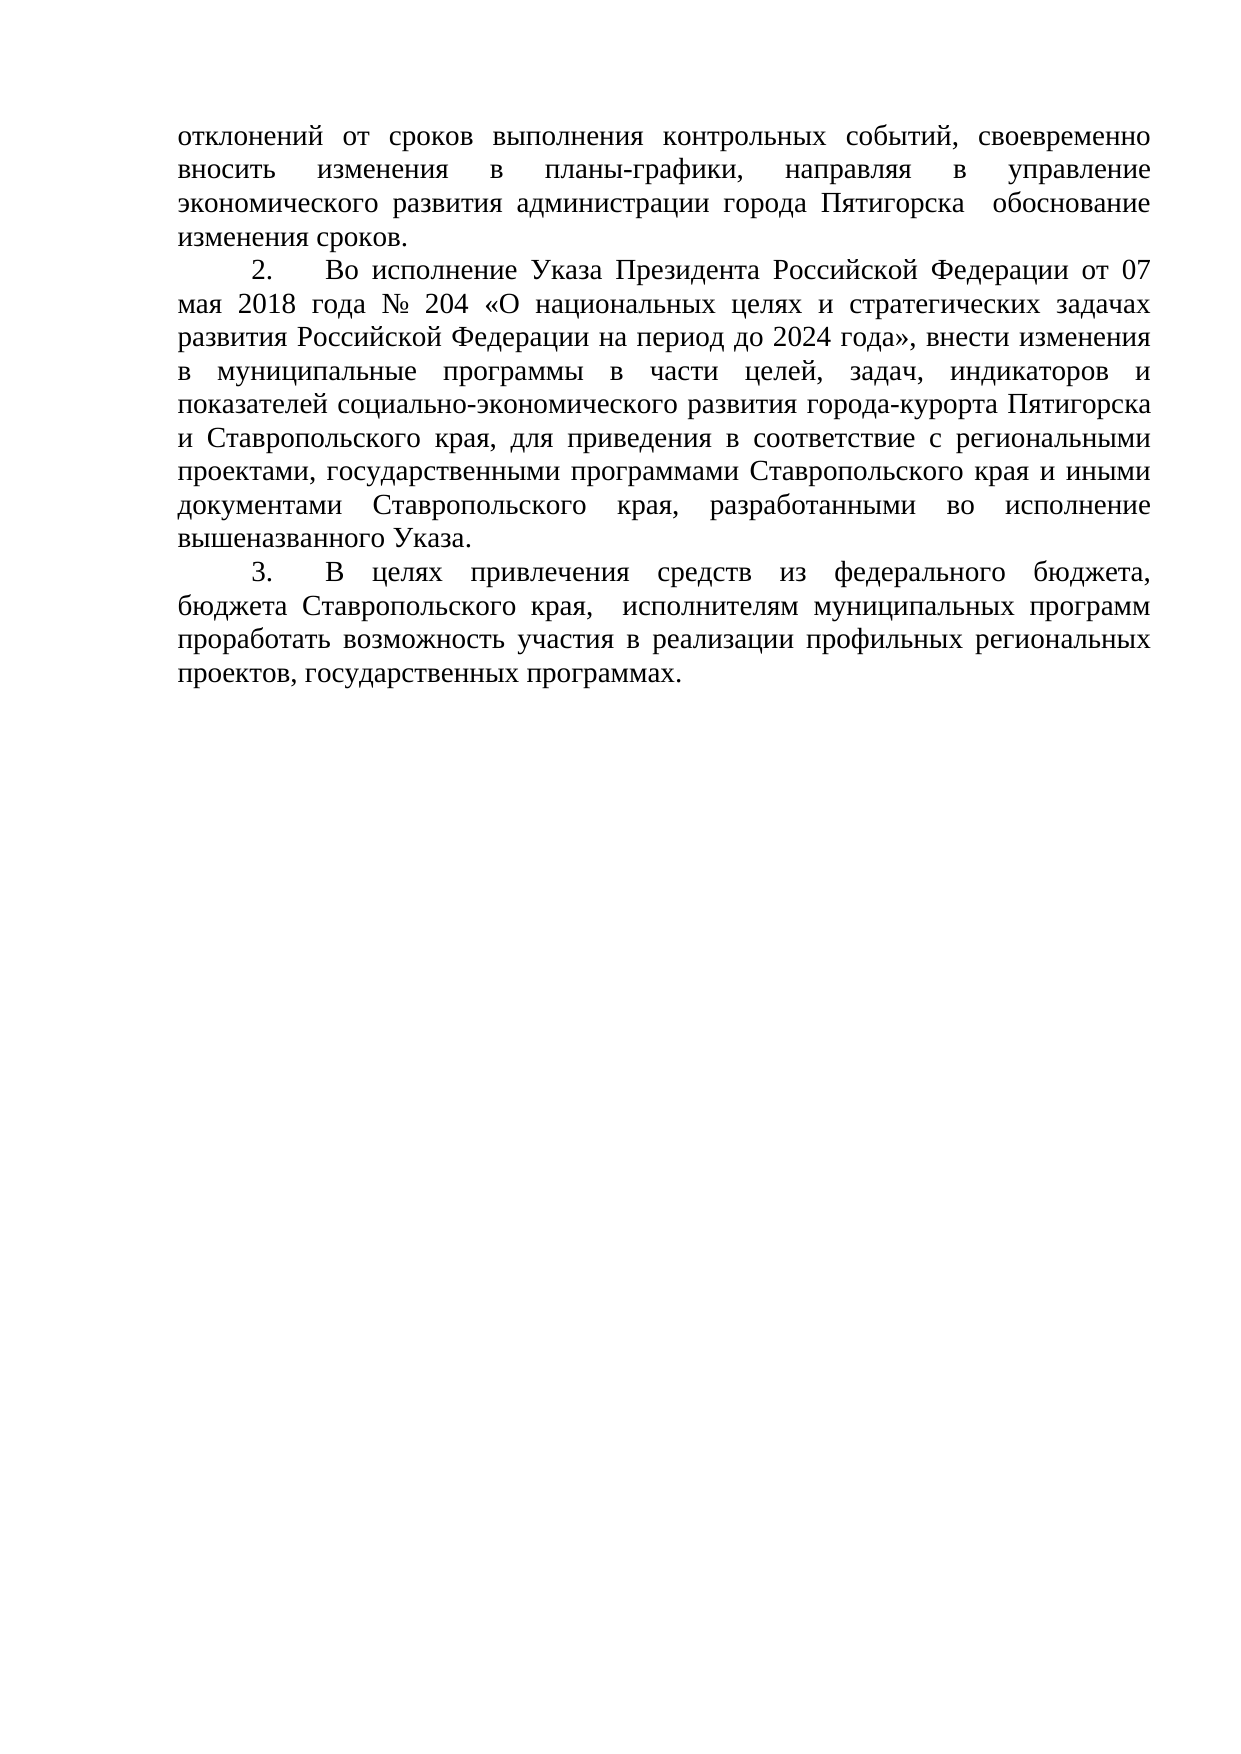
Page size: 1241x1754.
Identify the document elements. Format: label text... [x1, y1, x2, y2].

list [177, 118, 1152, 252]
list 2. Во исполнение Указа Президента Российской Федерации от 07 мая 2018 года № 204 «О национальных целях и стратегических задачах развития Российской Федерации на период до 2024 года», внести изменения в муниципальные программы в части целей, задач, индикаторов и показателей социально-экономического развития города-курорта Пятигорска и Ставропольского края, для приведения в соответствие с региональными проектами, государственными программами Ставропольского края и иными документами Ставропольского края, разработанными во исполнение вышеназванного Указа. [177, 252, 1152, 554]
list 3. В целях привлечения средств из федерального бюджета, бюджета Ставропольского края, исполнителям муниципальных программ проработать возможность участия в реализации профильных региональных проектов, государственных программах. [177, 554, 1152, 688]
